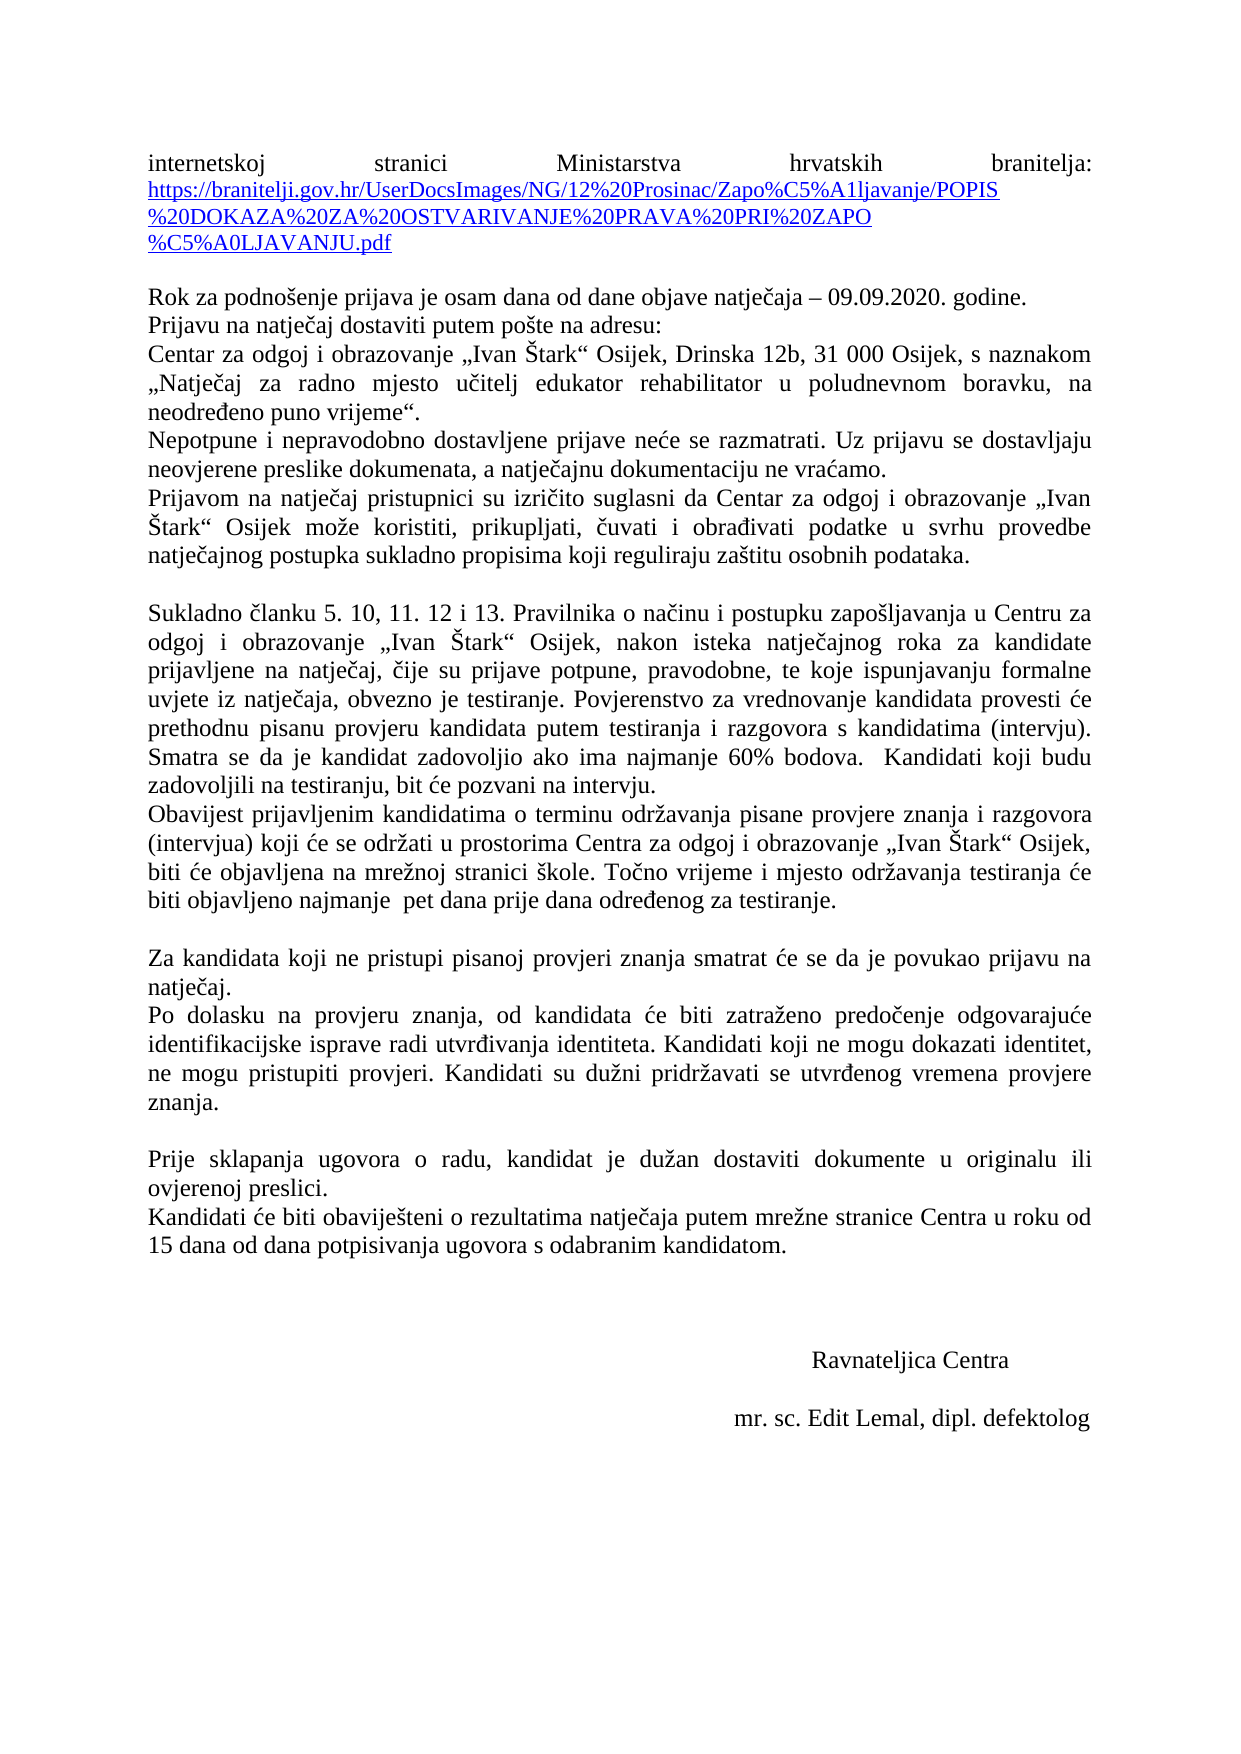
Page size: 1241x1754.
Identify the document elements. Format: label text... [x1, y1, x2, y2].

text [148, 148, 1093, 255]
text mr. sc. Edit Lemal, dipl. defektolog [221, 1403, 1093, 1461]
text Sukladno članku 5. 10, 11. 12 i 13. Pravilnika o načinu i postupku zapošljavanja u Centru za odgoj i obrazovanje „Ivan Štark“ Osijek, nakon isteka natječajnog roka za kandidate prijavljene na natječaj, čije su prijave potpune, pravodobne, te koje ispunjavanju formalne uvjete iz natječaja, obvezno je testiranje. Povjerenstvo za vrednovanje kandidata provesti će prethodnu pisanu provjeru kandidata putem testiranja i razgovora s kandidatima (intervju). Smatra se da je kandidat zadovoljio ako ima najmanje 60% bodova. Kandidati koji budu zadovoljili na testiranju, bit će pozvani na intervju. [148, 598, 1093, 799]
text Obavijest prijavljenim kandidatima o terminu održavanja pisane provjere znanja i razgovora (intervjua) koji će se održati u prostorima Centra za odgoj i obrazovanje „Ivan Štark“ Osijek, biti će objavljena na mrežnoj stranici škole. Točno vrijeme i mjesto održavanja testiranja će biti objavljeno najmanje pet dana prije dana određenog za testiranje. [148, 799, 1093, 914]
text Ravnateljica Centra [221, 1346, 1093, 1374]
text Po dolasku na provjeru znanja, od kandidata će biti zatraženo predočenje odgovarajuće identifikacijske isprave radi utvrđivanja identiteta. Kandidati koji ne mogu dokazati identitet, ne mogu pristupiti provjeri. Kandidati su dužni pridržavati se utvrđenog vremena provjere znanja. [148, 1001, 1093, 1116]
text Nepotpune i nepravodobno dostavljene prijave neće se razmatrati. Uz prijavu se dostavljaju neovjerene preslike dokumenata, a natječajnu dokumentaciju ne vraćamo. [148, 426, 1093, 483]
text Rok za podnošenje prijava je osam dana od dane objave natječaja – 09.09.2020. godine. [148, 282, 1093, 311]
text Za kandidata koji ne pristupi pisanoj provjeri znanja smatrat će se da je povukao prijavu na natječaj. [148, 943, 1093, 1001]
text Prijavom na natječaj pristupnici su izričito suglasni da Centar za odgoj i obrazovanje „Ivan Štark“ Osijek može koristiti, prikupljati, čuvati i obrađivati podatke u svrhu provedbe natječajnog postupka sukladno propisima koji reguliraju zaštitu osobnih podataka. [148, 483, 1093, 569]
text Prijavu na natječaj dostaviti putem pošte na adresu: [148, 311, 1093, 339]
text Kandidati će biti obaviješteni o rezultatima natječaja putem mrežne stranice Centra u roku od 15 dana od dana potpisivanja ugovora s odabranim kandidatom. [148, 1202, 1093, 1259]
text Prije sklapanja ugovora o radu, kandidat je dužan dostaviti dokumente u originalu ili ovjerenoj preslici. [148, 1144, 1093, 1202]
text Centar za odgoj i obrazovanje „Ivan Štark“ Osijek, Drinska 12b, 31 000 Osijek, s naznakom „Natječaj za radno mjesto učitelj edukator rehabilitator u poludnevnom boravku, na neodređeno puno vrijeme“. [148, 339, 1093, 426]
